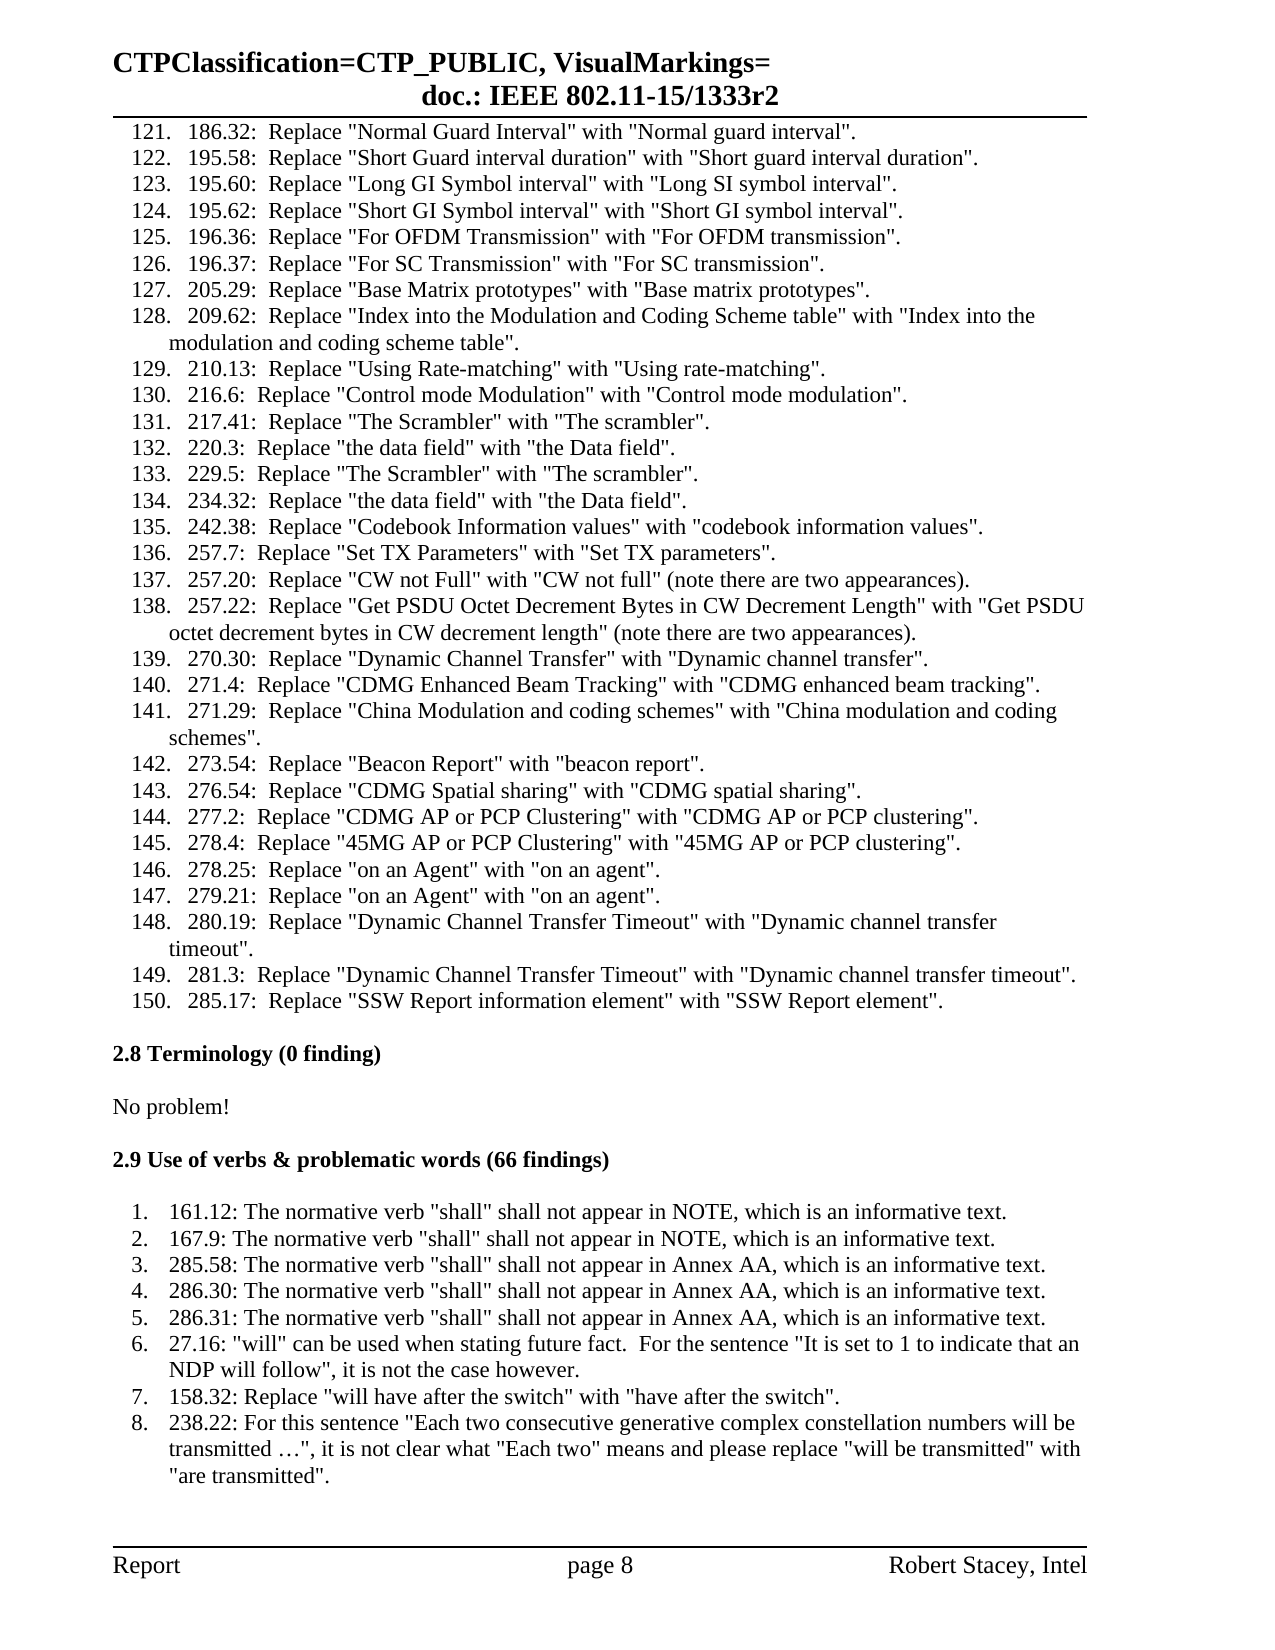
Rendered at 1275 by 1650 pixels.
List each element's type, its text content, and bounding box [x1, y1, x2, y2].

list 195.62: Replace "Short GI Symbol interval" with "Short GI symbol interval". [131, 197, 1087, 223]
list 277.2: Replace "CDMG AP or PCP Clustering" with "CDMG AP or PCP clustering". [131, 803, 1087, 829]
list 27.16: "will" can be used when stating future fact. For the sentence "It is set to 1 to indicate that an NDP will follow", it is not the case however. [131, 1330, 1087, 1383]
list 257.20: Replace "CW not Full" with "CW not full" (note there are two appearances). [131, 566, 1087, 592]
list 273.54: Replace "Beacon Report" with "beacon report". [131, 750, 1087, 777]
list 242.38: Replace "Codebook Information values" with "codebook information values". [131, 513, 1087, 539]
list 257.7: Replace "Set TX Parameters" with "Set TX parameters". [131, 539, 1087, 566]
list 229.5: Replace "The Scrambler" with "The scrambler". [131, 460, 1087, 487]
text 2.8 Terminology (0 finding) [112, 1040, 1087, 1067]
list 209.62: Replace "Index into the Modulation and Coding Scheme table" with "Index into the modulation and coding scheme table". [131, 302, 1087, 355]
list 279.21: Replace "on an Agent" with "on an agent". [131, 882, 1087, 908]
text 2.9 Use of verbs & problematic words (66 findings) [112, 1146, 1087, 1172]
text No problem! [112, 1093, 1087, 1119]
list 186.32: Replace "Normal Guard Interval" with "Normal guard interval". [131, 118, 1087, 144]
list 281.3: Replace "Dynamic Channel Transfer Timeout" with "Dynamic channel transfer timeout". [131, 961, 1087, 987]
list 217.41: Replace "The Scrambler" with "The scrambler". [131, 408, 1087, 434]
list 285.17: Replace "SSW Report information element" with "SSW Report element". [131, 987, 1087, 1014]
list 158.32: Replace "will have after the switch" with "have after the switch". [131, 1383, 1087, 1409]
list 278.4: Replace "45MG AP or PCP Clustering" with "45MG AP or PCP clustering". [131, 829, 1087, 856]
list 161.12: The normative verb "shall" shall not appear in NOTE, which is an informative text. [131, 1198, 1087, 1225]
list 278.25: Replace "on an Agent" with "on an agent". [131, 856, 1087, 882]
list 271.4: Replace "CDMG Enhanced Beam Tracking" with "CDMG enhanced beam tracking". [131, 671, 1087, 698]
list 270.30: Replace "Dynamic Channel Transfer" with "Dynamic channel transfer". [131, 645, 1087, 671]
list 196.36: Replace "For OFDM Transmission" with "For OFDM transmission". [131, 223, 1087, 249]
list 286.30: The normative verb "shall" shall not appear in Annex AA, which is an informative text. [131, 1277, 1087, 1304]
list 195.60: Replace "Long GI Symbol interval" with "Long SI symbol interval". [131, 171, 1087, 197]
list 280.19: Replace "Dynamic Channel Transfer Timeout" with "Dynamic channel transfer timeout". [131, 908, 1087, 961]
list 234.32: Replace "the data field" with "the Data field". [131, 487, 1087, 513]
list 210.13: Replace "Using Rate-matching" with "Using rate-matching". [131, 355, 1087, 381]
list 276.54: Replace "CDMG Spatial sharing" with "CDMG spatial sharing". [131, 777, 1087, 803]
list 286.31: The normative verb "shall" shall not appear in Annex AA, which is an informative text. [131, 1304, 1087, 1330]
list 220.3: Replace "the data field" with "the Data field". [131, 434, 1087, 460]
list 205.29: Replace "Base Matrix prototypes" with "Base matrix prototypes". [131, 276, 1087, 302]
list 271.29: Replace "China Modulation and coding schemes" with "China modulation and coding schemes". [131, 698, 1087, 750]
list 238.22: For this sentence "Each two consecutive generative complex constellation numbers will be transmitted …", it is not clear what "Each two" means and please replace "will be transmitted" with "are transmitted". [131, 1409, 1087, 1488]
list 167.9: The normative verb "shall" shall not appear in NOTE, which is an informative text. [131, 1225, 1087, 1251]
list 216.6: Replace "Control mode Modulation" with "Control mode modulation". [131, 381, 1087, 408]
list 195.58: Replace "Short Guard interval duration" with "Short guard interval duration". [131, 144, 1087, 171]
list 196.37: Replace "For SC Transmission" with "For SC transmission". [131, 249, 1087, 276]
list 257.22: Replace "Get PSDU Octet Decrement Bytes in CW Decrement Length" with "Get PSDU octet decrement bytes in CW decrement length" (note there are two appearances). [131, 592, 1087, 645]
list 285.58: The normative verb "shall" shall not appear in Annex AA, which is an informative text. [131, 1251, 1087, 1277]
